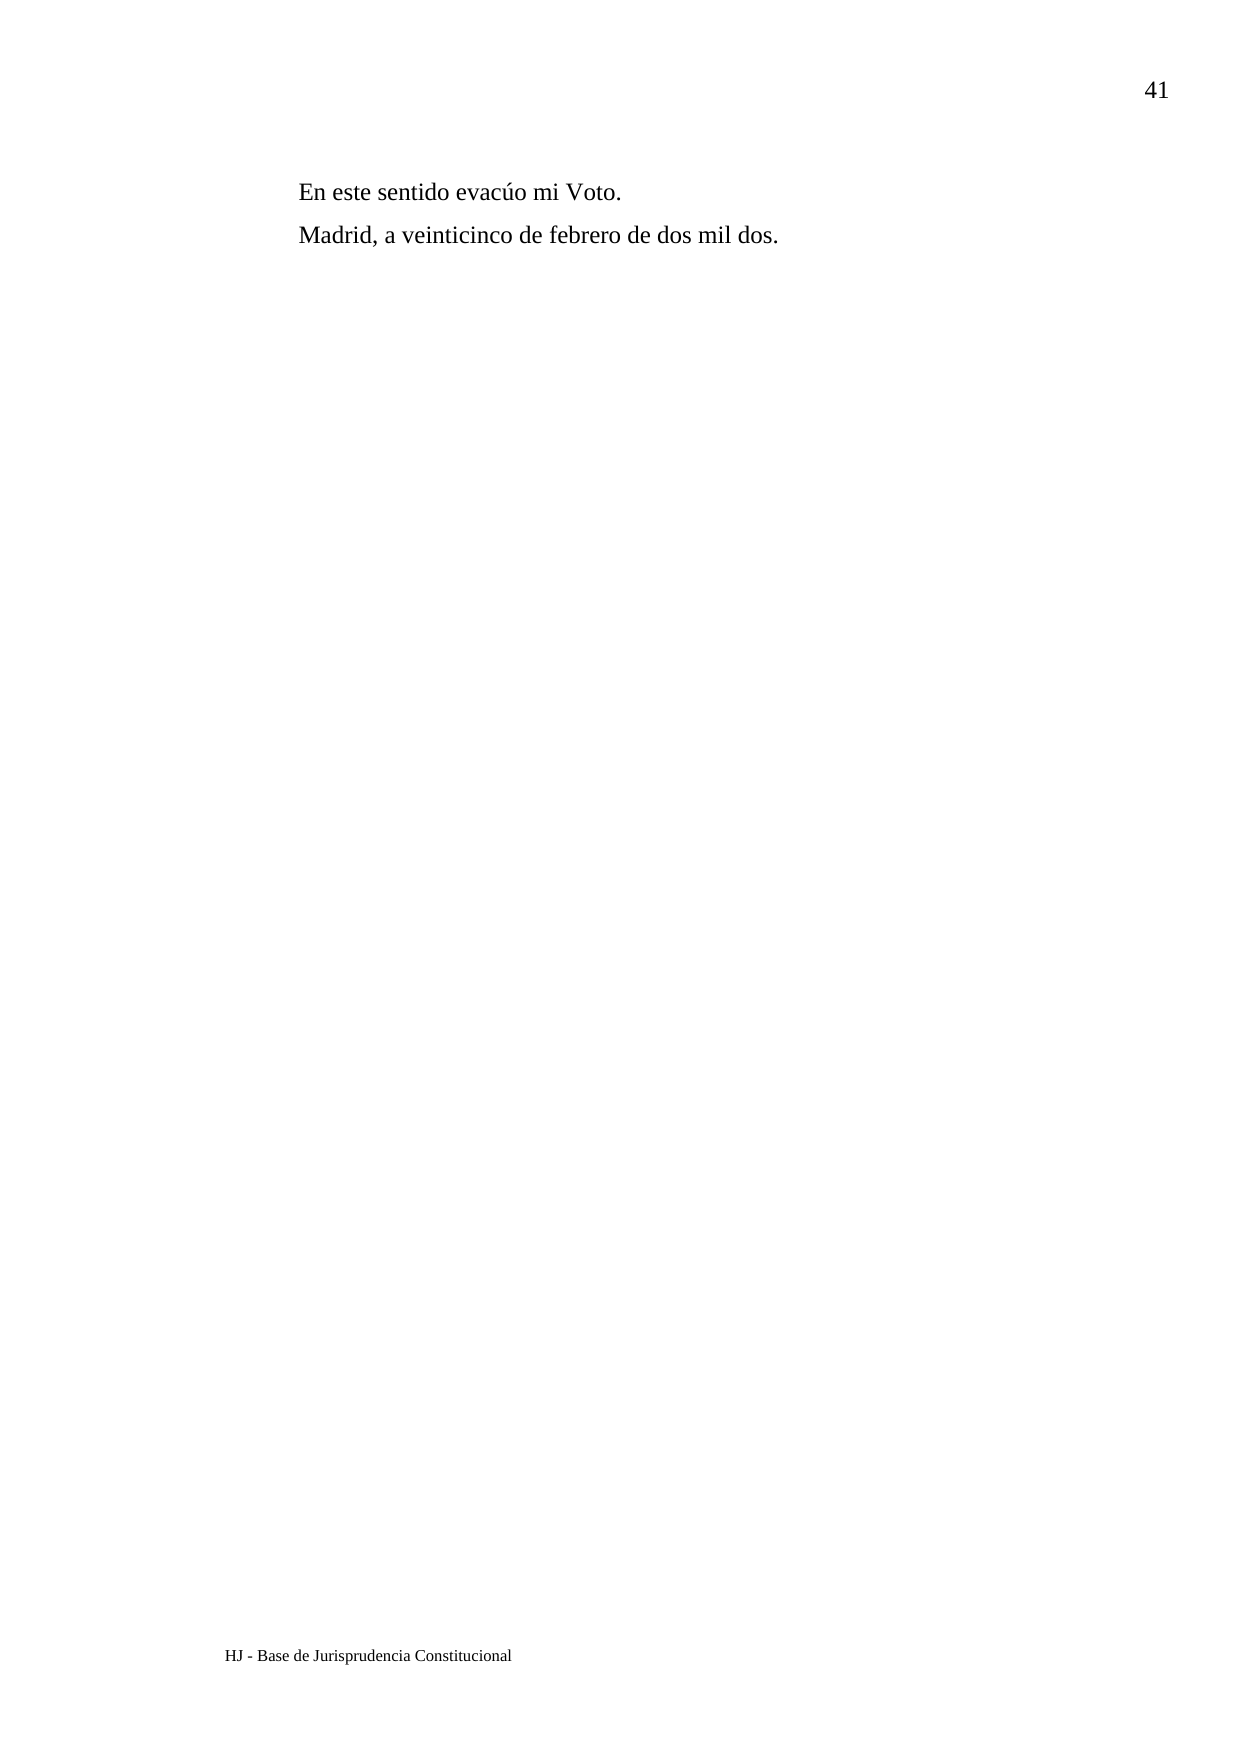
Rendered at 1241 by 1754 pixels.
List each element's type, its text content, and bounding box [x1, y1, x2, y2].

text En este sentido evacúo mi Voto. [224, 177, 1169, 206]
text Madrid, a veinticinco de febrero de dos mil dos. [224, 220, 1169, 249]
